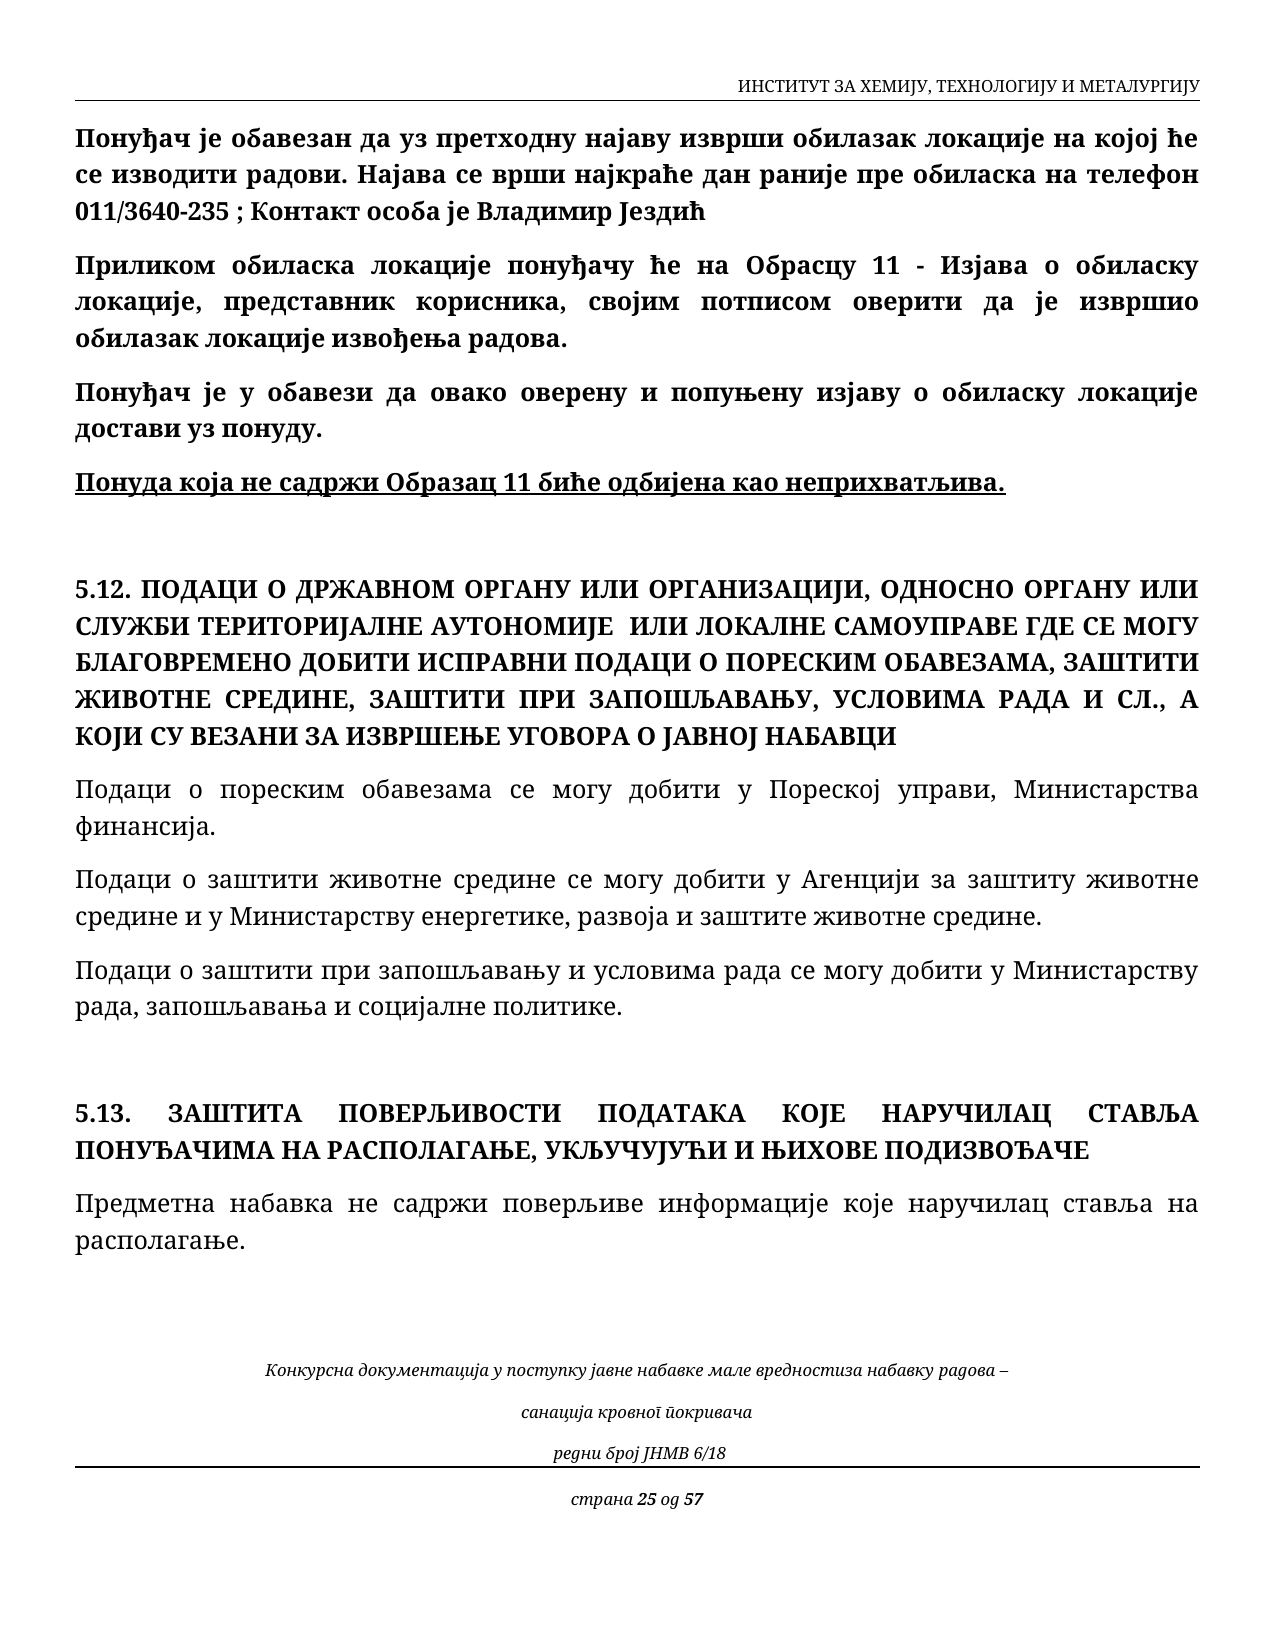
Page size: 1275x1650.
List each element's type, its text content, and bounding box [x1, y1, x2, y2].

text Предметна набавка не садржи поверљиве информације које наручилац ставља на располагање. [75, 1186, 1200, 1257]
text Понуђач је обавезан да уз претходну најаву изврши обилазак локације на којој ће се изводити радови. Најава се врши најкраће дан раније пре обиласка на телефон 011/3640-235 ; Контакт особа је Владимир Јездић [75, 120, 1200, 228]
text Понуђач је у обавези да овако оверену и попуњену изјаву о обиласку локације достави уз понуду. [75, 374, 1200, 445]
text 5.13. ЗАШТИТА ПОВЕРЉИВОСТИ ПОДАТАКА КОЈЕ НАРУЧИЛАЦ СТАВЉА ПОНУЂАЧИМА НА РАСПОЛАГАЊЕ, УКЉУЧУЈУЋИ И ЊИХОВЕ ПОДИЗВОЂАЧЕ [75, 1096, 1200, 1167]
text Понуда која не садржи Образац 11 биће одбијена као неприхватљива. [75, 464, 1200, 498]
text 5.12. ПОДАЦИ О ДРЖАВНОМ ОРГАНУ ИЛИ ОРГАНИЗАЦИЈИ, ОДНОСНО ОРГАНУ ИЛИ СЛУЖБИ ТЕРИТОРИЈАЛНЕ АУТОНОМИЈЕ ИЛИ ЛОКАЛНЕ САМОУПРАВЕ ГДЕ СЕ МОГУ БЛАГОВРЕМЕНО ДОБИТИ ИСПРАВНИ ПОДАЦИ О ПОРЕСКИМ ОБАВЕЗАМА, ЗАШТИТИ ЖИВОТНЕ СРЕДИНЕ, ЗАШТИТИ ПРИ ЗАПОШЉАВАЊУ, УСЛОВИМА РАДА И СЛ., А КОЈИ СУ ВЕЗАНИ ЗА ИЗВРШЕЊЕ УГОВОРА О ЈАВНОЈ НАБАВЦИ [75, 571, 1200, 752]
text Подаци о заштити животне средине се могу добити у Агенцији за заштиту животне средине и у Министарству енергетике, развоја и заштите животне средине. [75, 862, 1200, 933]
text Приликом обиласка локације понуђачу ће на Обрасцу 11 - Изјава о обиласку локације, представник корисника, својим потписом оверити да је извршио обилазак локације извођења радова. [75, 247, 1200, 355]
text Подаци о пореским обавезама се могу добити у Пореској управи, Министарства финансија. [75, 772, 1200, 843]
text Подаци о заштити при запошљавању и условима рада се могу добити у Министарству рада, запошљавања и социјалне политике. [75, 952, 1200, 1023]
